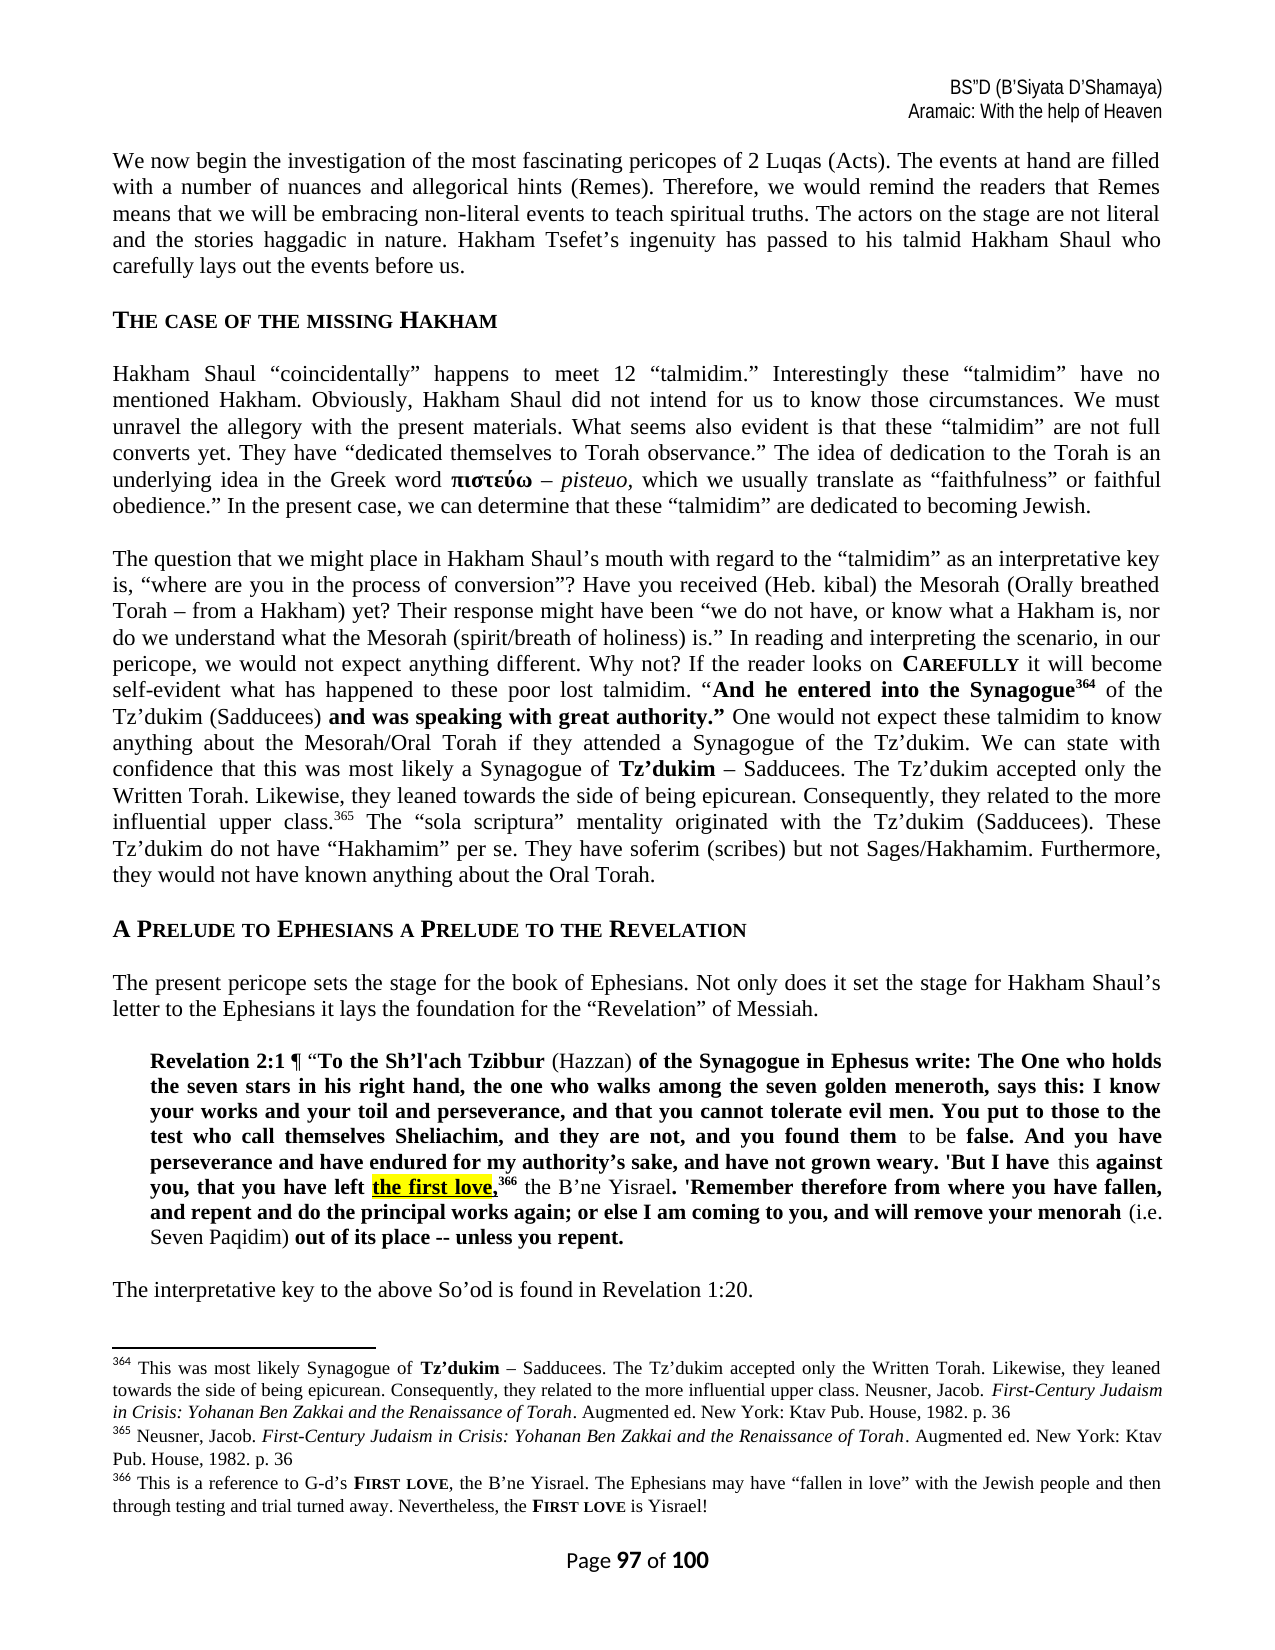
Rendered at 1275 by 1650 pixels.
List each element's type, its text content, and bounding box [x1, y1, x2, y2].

text The interpretative key to the above So’od is found in Revelation 1:20. [112, 1276, 1162, 1302]
text A Prelude to Ephesians a Prelude to the Revelation [112, 914, 1162, 942]
text Revelation 2:1 ¶ “To the Sh’l'ach Tzibbur (Hazzan) of the Synagogue in Ephesus write: The One who holds the seven stars in his right hand, the one who walks among the seven golden meneroth, says this: I know your works and your toil and perseverance, and that you cannot tolerate evil men. You put to those to the test who call themselves Sheliachim, and they are not, and you found them to be false. And you have perseverance and have endured for my authority’s sake, and have not grown weary. 'But I have this against you, that you have left the first love, the B’ne Yisrael. 'Remember therefore from where you have fallen, and repent and do the principal works again; or else I am coming to you, and will remove your menorah (i.e. Seven Paqidim) out of its place -- unless you repent. [150, 1048, 1162, 1249]
text The case of the missing Hakham [112, 305, 1162, 334]
text The question that we might place in Hakham Shaul’s mouth with regard to the “talmidim” as an interpretative key is, “where are you in the process of conversion”? Have you received (Heb. kibal) the Mesorah (Orally breathed Torah – from a Hakham) yet? Their response might have been “we do not have, or know what a Hakham is, nor do we understand what the Mesorah (spirit/breath of holiness) is.” In reading and interpreting the scenario, in our pericope, we would not expect anything different. Why not? If the reader looks on Carefully it will become self-evident what has happened to these poor lost talmidim. “And he entered into the Synagogue of the Tz’dukim (Sadducees) and was speaking with great authority.” One would not expect these talmidim to know anything about the Mesorah/Oral Torah if they attended a Synagogue of the Tz’dukim. We can state with confidence that this was most likely a Synagogue of Tz’dukim – Sadducees. The Tz’dukim accepted only the Written Torah. Likewise, they leaned towards the side of being epicurean. Consequently, they related to the more influential upper class. The “sola scriptura” mentality originated with the Tz’dukim (Sadducees). These Tz’dukim do not have “Hakhamim” per se. They have soferim (scribes) but not Sages/Hakhamim. Furthermore, they would not have known anything about the Oral Torah. [112, 545, 1162, 887]
text The present pericope sets the stage for the book of Ephesians. Not only does it set the stage for Hakham Shaul’s letter to the Ephesians it lays the foundation for the “Revelation” of Messiah. [112, 969, 1162, 1021]
text We now begin the investigation of the most fascinating pericopes of 2 Luqas (Acts). The events at hand are filled with a number of nuances and allegorical hints (Remes). Therefore, we would remind the readers that Remes means that we will be embracing non-literal events to teach spiritual truths. The actors on the stage are not literal and the stories haggadic in nature. Hakham Tsefet’s ingenuity has passed to his talmid Hakham Shaul who carefully lays out the events before us. [112, 147, 1162, 279]
text Hakham Shaul “coincidentally” happens to meet 12 “talmidim.” Interestingly these “talmidim” have no mentioned Hakham. Obviously, Hakham Shaul did not intend for us to know those circumstances. We must unravel the allegory with the present materials. What seems also evident is that these “talmidim” are not full converts yet. They have “dedicated themselves to Torah observance.” The idea of dedication to the Torah is an underlying idea in the Greek word πιστεύω – pisteuo, which we usually translate as “faithfulness” or faithful obedience.” In the present case, we can determine that these “talmidim” are dedicated to becoming Jewish. [112, 360, 1162, 518]
